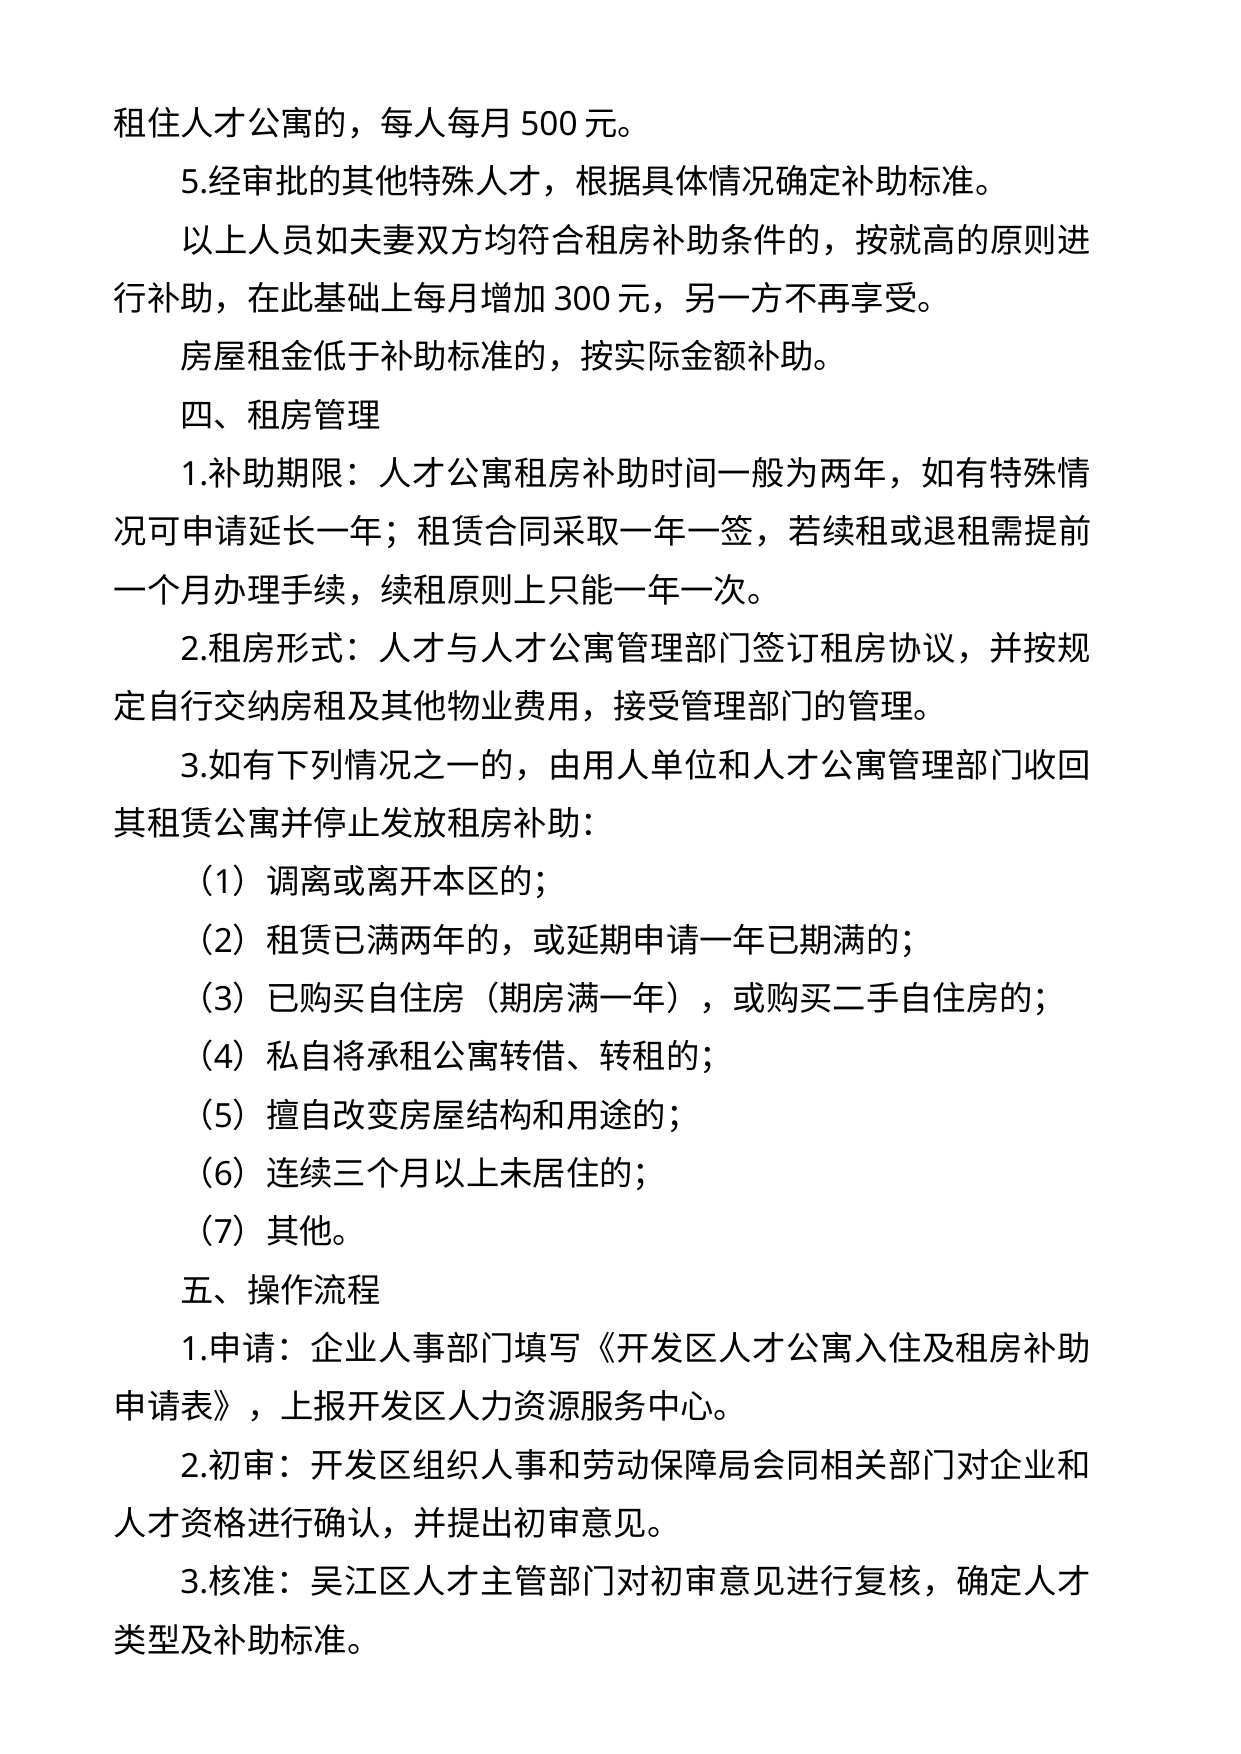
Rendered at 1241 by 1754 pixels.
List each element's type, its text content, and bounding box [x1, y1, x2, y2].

text 2.租房形式：人才与人才公寓管理部门签订租房协议，并按规定自行交纳房租及其他物业费用，接受管理部门的管理。 [113, 614, 1092, 730]
text 2.初审：开发区组织人事和劳动保障局会同相关部门对企业和人才资格进行确认，并提出初审意见。 [113, 1430, 1092, 1547]
text （2）租赁已满两年的，或延期申请一年已期满的； [113, 905, 1092, 964]
text 1.补助期限：人才公寓租房补助时间一般为两年，如有特殊情况可申请延长一年；租赁合同采取一年一签，若续租或退租需提前一个月办理手续，续租原则上只能一年一次。 [113, 439, 1092, 614]
text 四、租房管理 [113, 380, 1092, 439]
text （6）连续三个月以上未居住的； [113, 1139, 1092, 1197]
text 五、操作流程 [113, 1255, 1092, 1314]
text （3）已购买自住房（期房满一年），或购买二手自住房的； [113, 964, 1092, 1022]
text 3.核准：吴江区人才主管部门对初审意见进行复核，确定人才类型及补助标准。 [113, 1547, 1092, 1664]
text 以上人员如夫妻双方均符合租房补助条件的，按就高的原则进行补助，在此基础上每月增加300元，另一方不再享受。 [113, 205, 1092, 322]
text 3.如有下列情况之一的，由用人单位和人才公寓管理部门收回其租赁公寓并停止发放租房补助： [113, 730, 1092, 847]
text （5）擅自改变房屋结构和用途的； [113, 1080, 1092, 1139]
text 5.经审批的其他特殊人才，根据具体情况确定补助标准。 [113, 147, 1092, 205]
text 1.申请：企业人事部门填写《开发区人才公寓入住及租房补助申请表》，上报开发区人力资源服务中心。 [113, 1314, 1092, 1430]
text （4）私自将承租公寓转借、转租的； [113, 1022, 1092, 1080]
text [113, 89, 1092, 147]
text （7）其他。 [113, 1197, 1092, 1255]
text （1）调离或离开本区的； [113, 847, 1092, 905]
text 房屋租金低于补助标准的，按实际金额补助。 [113, 322, 1092, 380]
